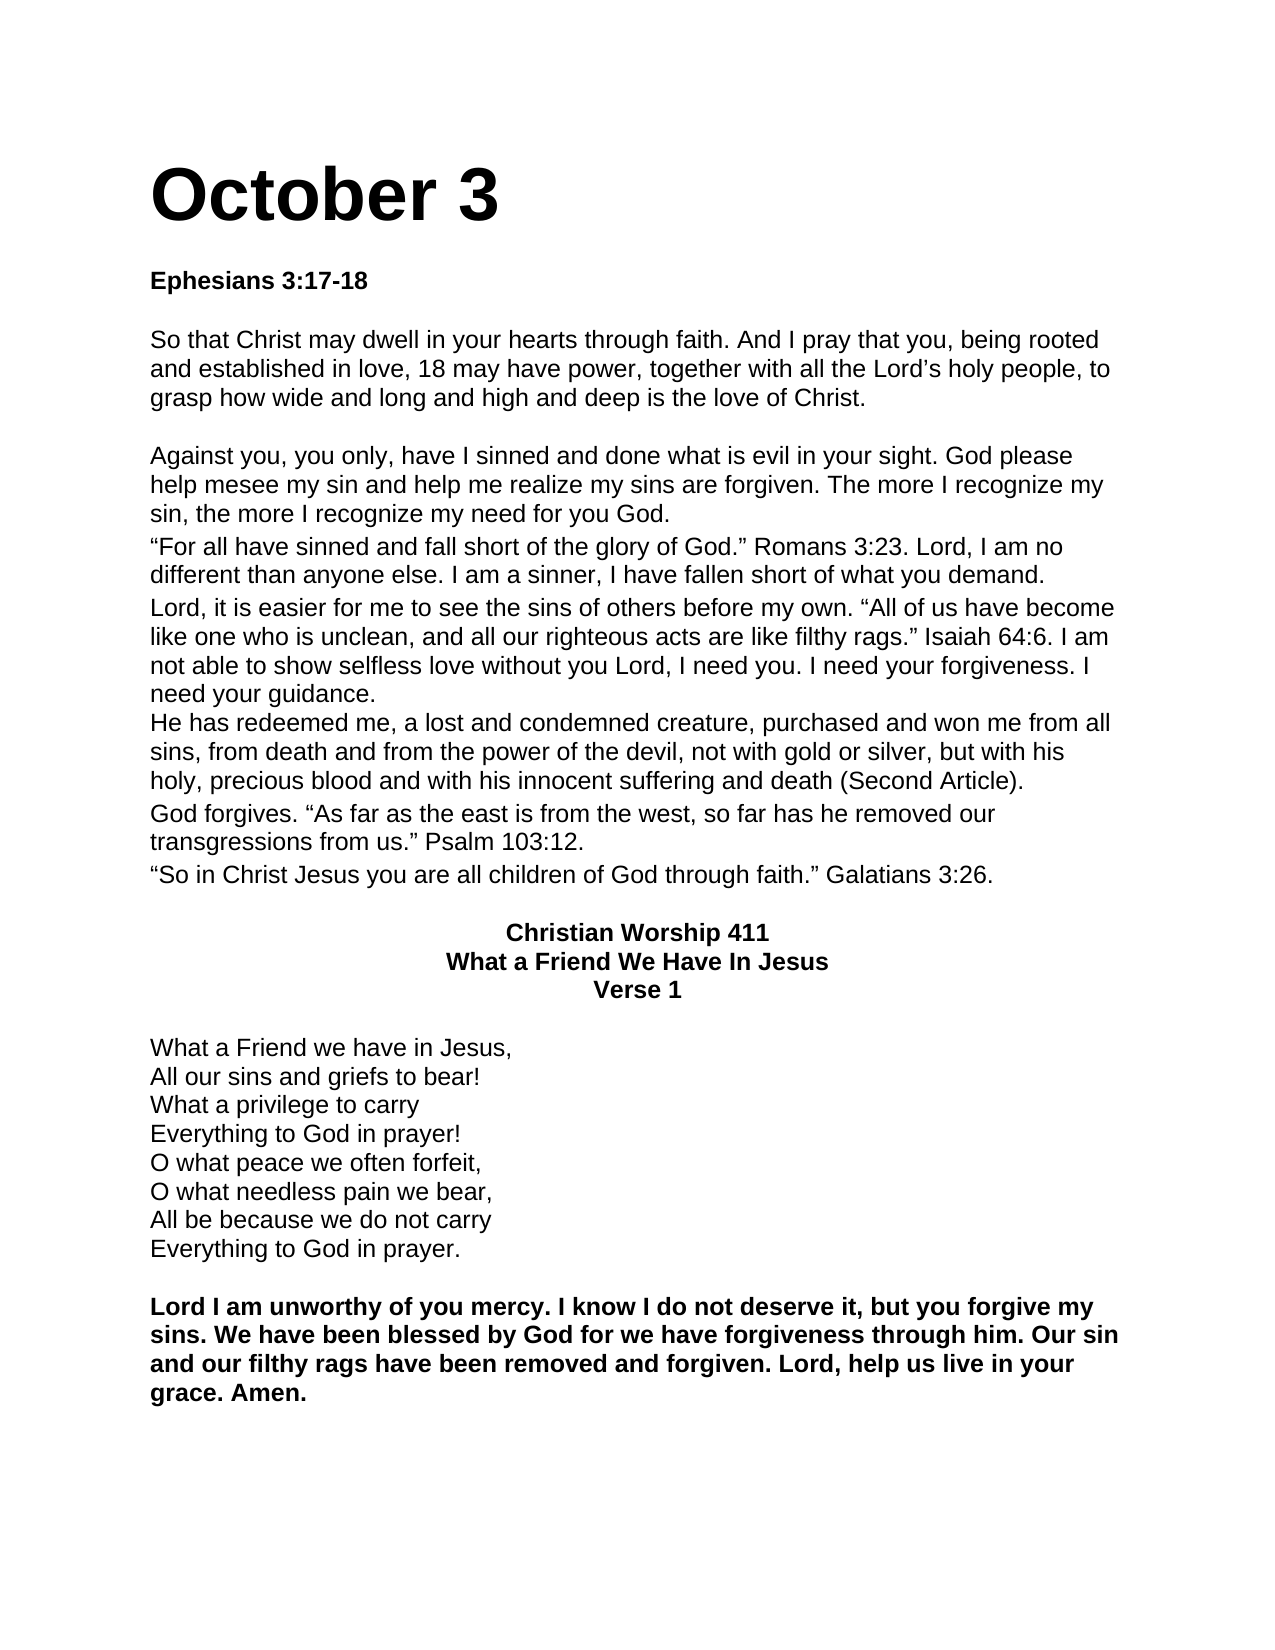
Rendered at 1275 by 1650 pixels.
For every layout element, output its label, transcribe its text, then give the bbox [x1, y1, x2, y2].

text All our sins and griefs to bear! [150, 1062, 1125, 1090]
text “For all have sinned and fall short of the glory of God.” Romans 3:23. Lord, I am no different than anyone else. I am a sinner, I have fallen short of what you demand. [150, 532, 1125, 589]
text October 3 [150, 150, 1125, 236]
text Against you, you only, have I sinned and done what is evil in your sight. God please help mesee my sin and help me realize my sins are forgiven. The more I recognize my sin, the more I recognize my need for you God. [150, 441, 1125, 527]
text What a Friend We Have In Jesus [150, 947, 1125, 975]
text Verse 1 [150, 975, 1125, 1004]
text “So in Christ Jesus you are all children of God through faith.” Galatians 3:26. [150, 860, 1125, 889]
text What a privilege to carry [150, 1090, 1125, 1119]
text O what peace we often forfeit, [150, 1148, 1125, 1177]
text Lord I am unworthy of you mercy. I know I do not deserve it, but you forgive my sins. We have been blessed by God for we have forgiveness through him. Our sin and our filthy rags have been removed and forgiven. Lord, help us live in your grace. Amen. [150, 1292, 1125, 1407]
text Everything to God in prayer. [150, 1234, 1125, 1263]
text God forgives. “As far as the east is from the west, so far has he removed our transgressions from us.” Psalm 103:12. [150, 799, 1125, 856]
text So that Christ may dwell in your hearts through faith. And I pray that you, being rooted and established in love, 18 may have power, together with all the Lord’s holy people, to grasp how wide and long and high and deep is the love of Christ. [150, 324, 1125, 412]
text He has redeemed me, a lost and condemned creature, purchased and won me from all sins, from death and from the power of the devil, not with gold or silver, but with his holy, precious blood and with his innocent suffering and death (Second Article). [150, 708, 1125, 794]
text Lord, it is easier for me to see the sins of others before my own. “All of us have become like one who is unclean, and all our righteous acts are like filthy rags.” Isaiah 64:6. I am not able to show selfless love without you Lord, I need you. I need your forgiveness. I need your guidance. [150, 593, 1125, 708]
text Ephesians 3:17-18 [150, 266, 1125, 295]
text O what needless pain we bear, [150, 1177, 1125, 1205]
text Everything to God in prayer! [150, 1119, 1125, 1148]
text What a Friend we have in Jesus, [150, 1033, 1125, 1062]
text Christian Worship 411 [150, 918, 1125, 947]
text All be because we do not carry [150, 1205, 1125, 1234]
